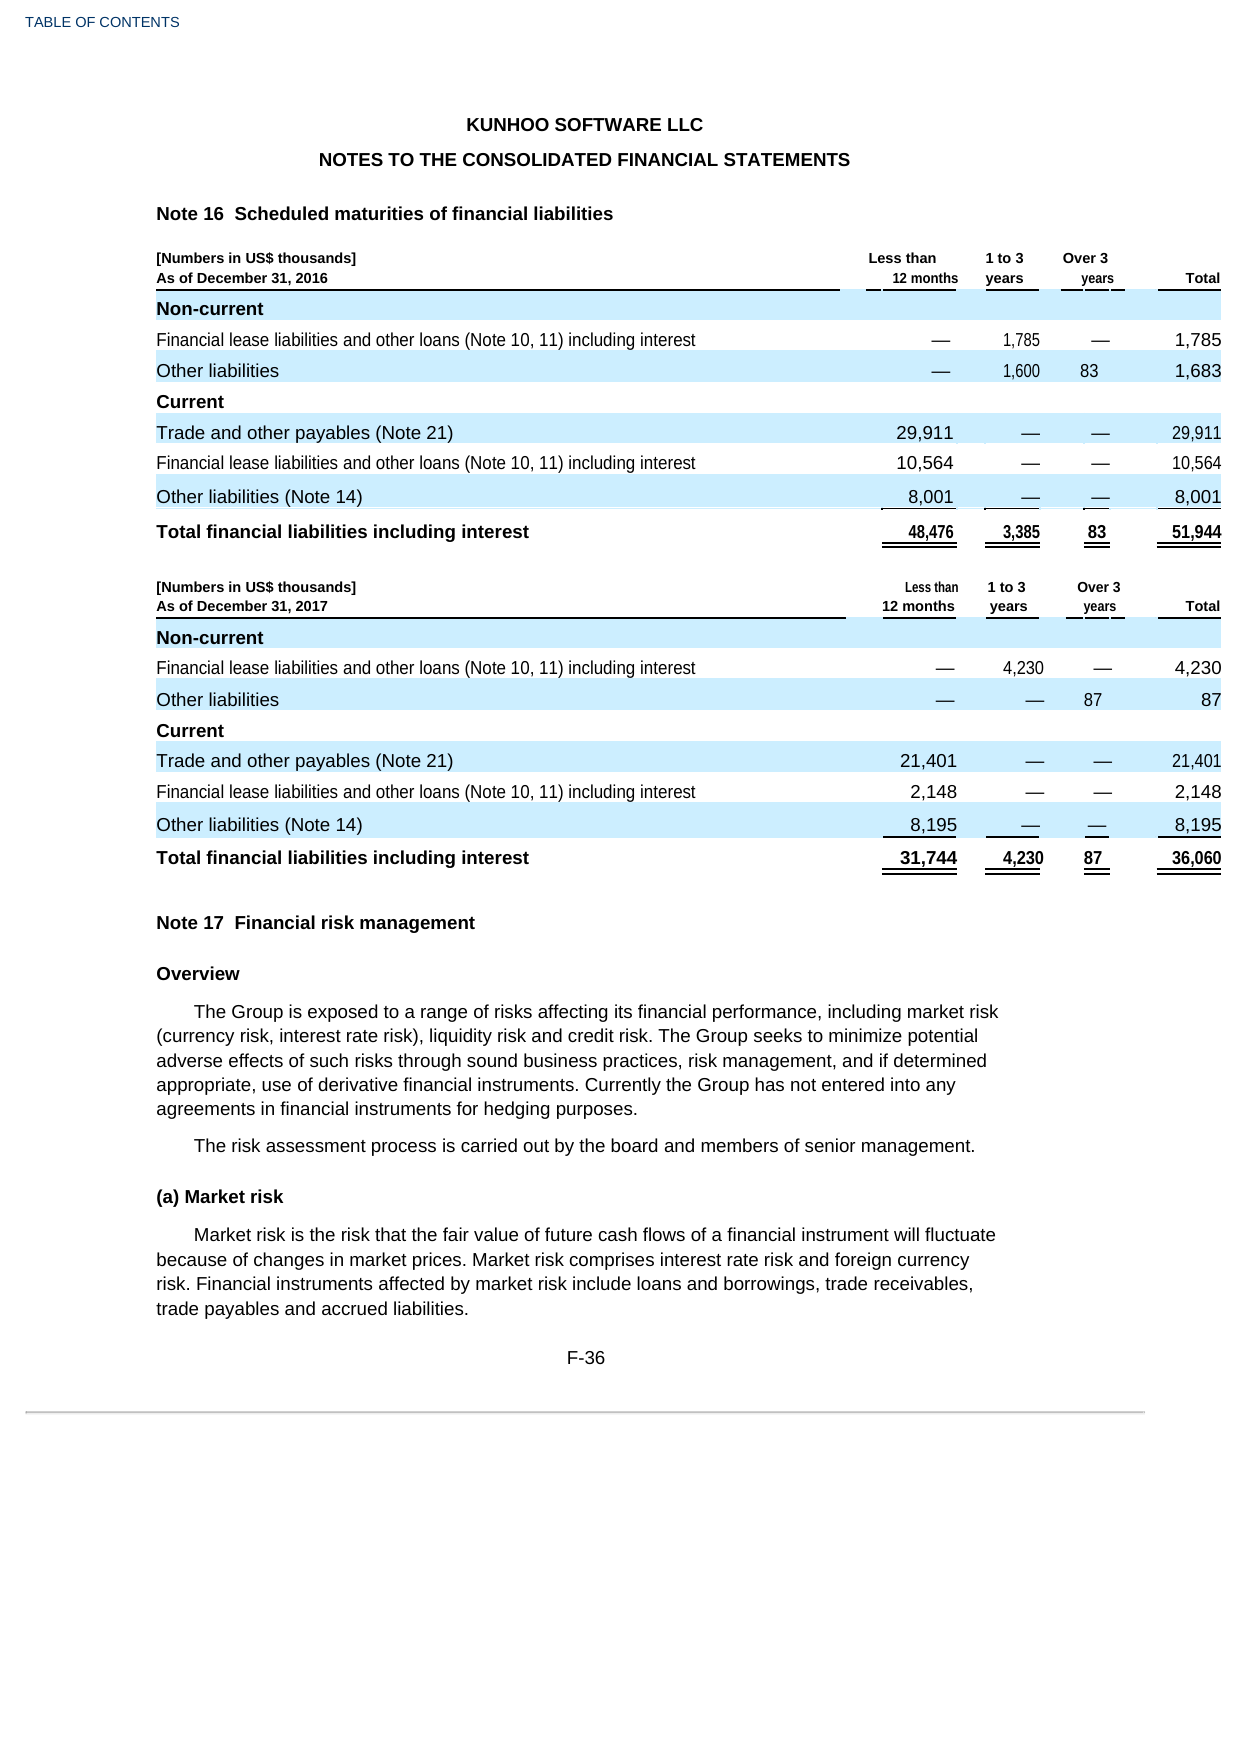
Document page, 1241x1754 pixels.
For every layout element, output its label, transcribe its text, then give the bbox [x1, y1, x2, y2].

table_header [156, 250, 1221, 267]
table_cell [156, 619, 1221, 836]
text The risk assessment process is carried out by the board and members of senior management. [194, 1135, 1090, 1157]
text Market risk is the risk that the fair value of future cash flows of a financial instrument will fluctuate because of changes in market prices. Market risk comprises interest rate risk and foreign currency risk. Financial instruments affected by market risk include loans and borrowings, trade receivables, trade payables and accrued liabilities. [156, 1224, 1007, 1319]
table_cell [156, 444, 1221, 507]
text Overview [156, 963, 1090, 984]
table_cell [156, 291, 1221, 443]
text KUNHOO SOFTWARE LLC [25, 114, 1144, 136]
text F-36 [567, 1347, 1090, 1368]
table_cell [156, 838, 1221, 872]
text (a) Market risk [156, 1186, 1090, 1207]
text Note 17 Financial risk management [156, 912, 1090, 933]
text Note 16 Scheduled maturities of financial liabilities [156, 203, 1090, 224]
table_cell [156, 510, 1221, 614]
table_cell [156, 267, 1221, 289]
text The Group is exposed to a range of risks affecting its financial performance, including market risk (currency risk, interest rate risk), liquidity risk and credit risk. The Group seeks to minimize potential adverse effects of such risks through sound business practices, risk management, and if determined appropriate, use of derivative financial instruments. Currently the Group has not entered into any agreements in financial instruments for hedging purposes. [156, 1001, 1009, 1120]
text TABLE OF CONTENTS [25, 14, 1090, 31]
text NOTES TO THE CONSOLIDATED FINANCIAL STATEMENTS [25, 149, 1144, 171]
picture [23, 1408, 1146, 1416]
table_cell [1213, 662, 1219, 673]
